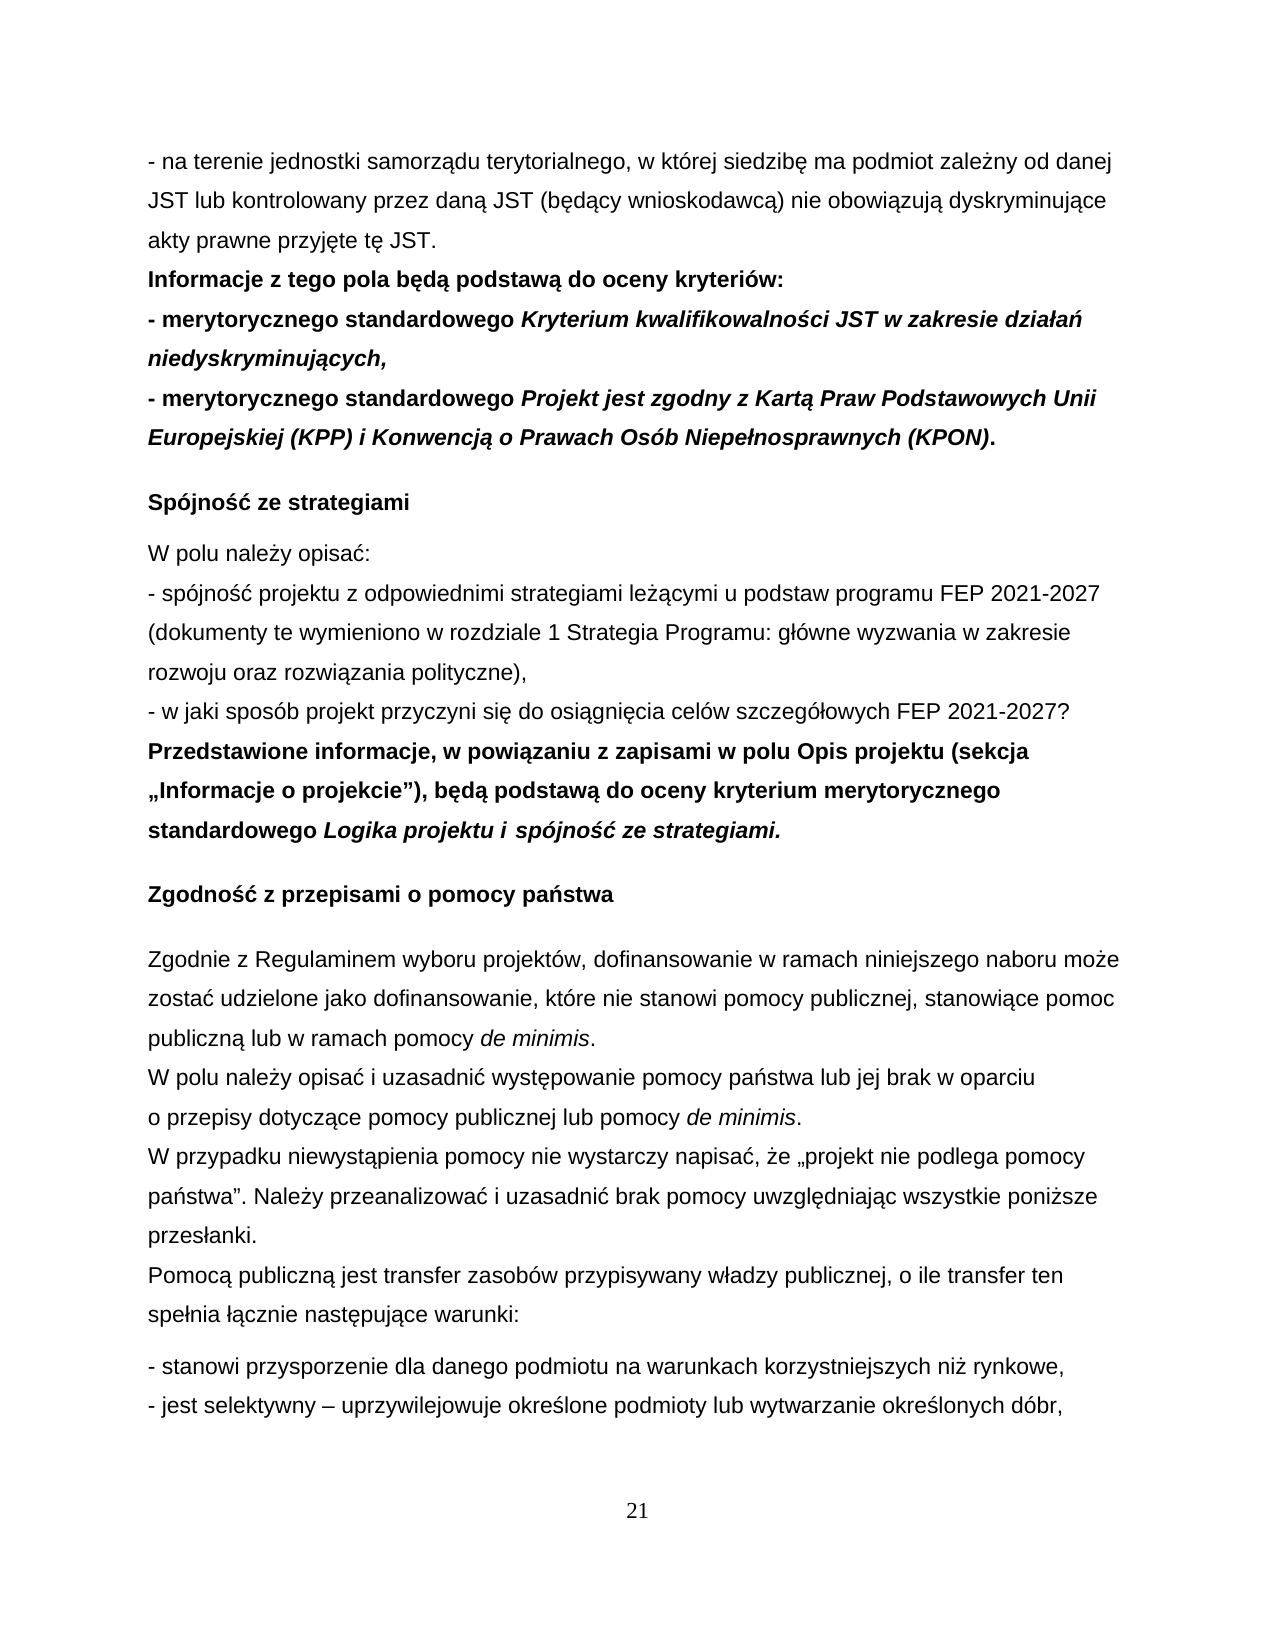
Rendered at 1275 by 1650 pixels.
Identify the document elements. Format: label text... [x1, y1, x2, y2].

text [148, 1353, 1127, 1419]
text - na terenie jednostki samorządu terytorialnego, w której siedzibę ma podmiot zależny od danej JST lub kontrolowany przez daną JST (będący wnioskodawcą) nie obowiązują dyskryminujące akty prawne przyjęte tę JST. Informacje z tego pola będą podstawą do oceny kryteriów: [148, 148, 1127, 292]
subtitle Zgodność z przepisami o pomocy państwa [148, 881, 1127, 908]
text - merytorycznego standardowego Projekt jest zgodny z Kartą Praw Podstawowych Unii Europejskiej (KPP) i Konwencją o Prawach Osób Niepełnosprawnych (KPON). [148, 384, 1127, 450]
text - merytorycznego standardowego Kryterium kwalifikowalności JST w zakresie działań niedyskryminujących, [148, 306, 1127, 371]
text W polu należy opisać: - spójność projektu z odpowiednimi strategiami leżącymi u podstaw programu FEP 2021-2027 (dokumenty te wymieniono w rozdziale 1 Strategia Programu: główne wyzwania w zakresie rozwoju oraz rozwiązania polityczne), - w jaki sposób projekt przyczyni się do osiągnięcia celów szczegółowych FEP 2021-2027? Przedstawione informacje, w powiązaniu z zapisami w polu Opis projektu (sekcja „Informacje o projekcie”), będą podstawą do oceny kryterium merytorycznego standardowego Logika projektu i spójność ze strategiami. [148, 540, 1127, 843]
subtitle Spójność ze strategiami [148, 488, 1127, 515]
text Zgodnie z Regulaminem wyboru projektów, dofinansowanie w ramach niniejszego naboru może zostać udzielone jako dofinansowanie, które nie stanowi pomocy publicznej, stanowiące pomoc publiczną lub w ramach pomocy de minimis. W polu należy opisać i uzasadnić występowanie pomocy państwa lub jej brak w oparciu o przepisy dotyczące pomocy publicznej lub pomocy de minimis. W przypadku niewystąpienia pomocy nie wystarczy napisać, że „projekt nie podlega pomocy państwa”. Należy przeanalizować i uzasadnić brak pomocy uwzględniając wszystkie poniższe przesłanki. Pomocą publiczną jest transfer zasobów przypisywany władzy publicznej, o ile transfer ten spełnia łącznie następujące warunki: [148, 946, 1127, 1327]
